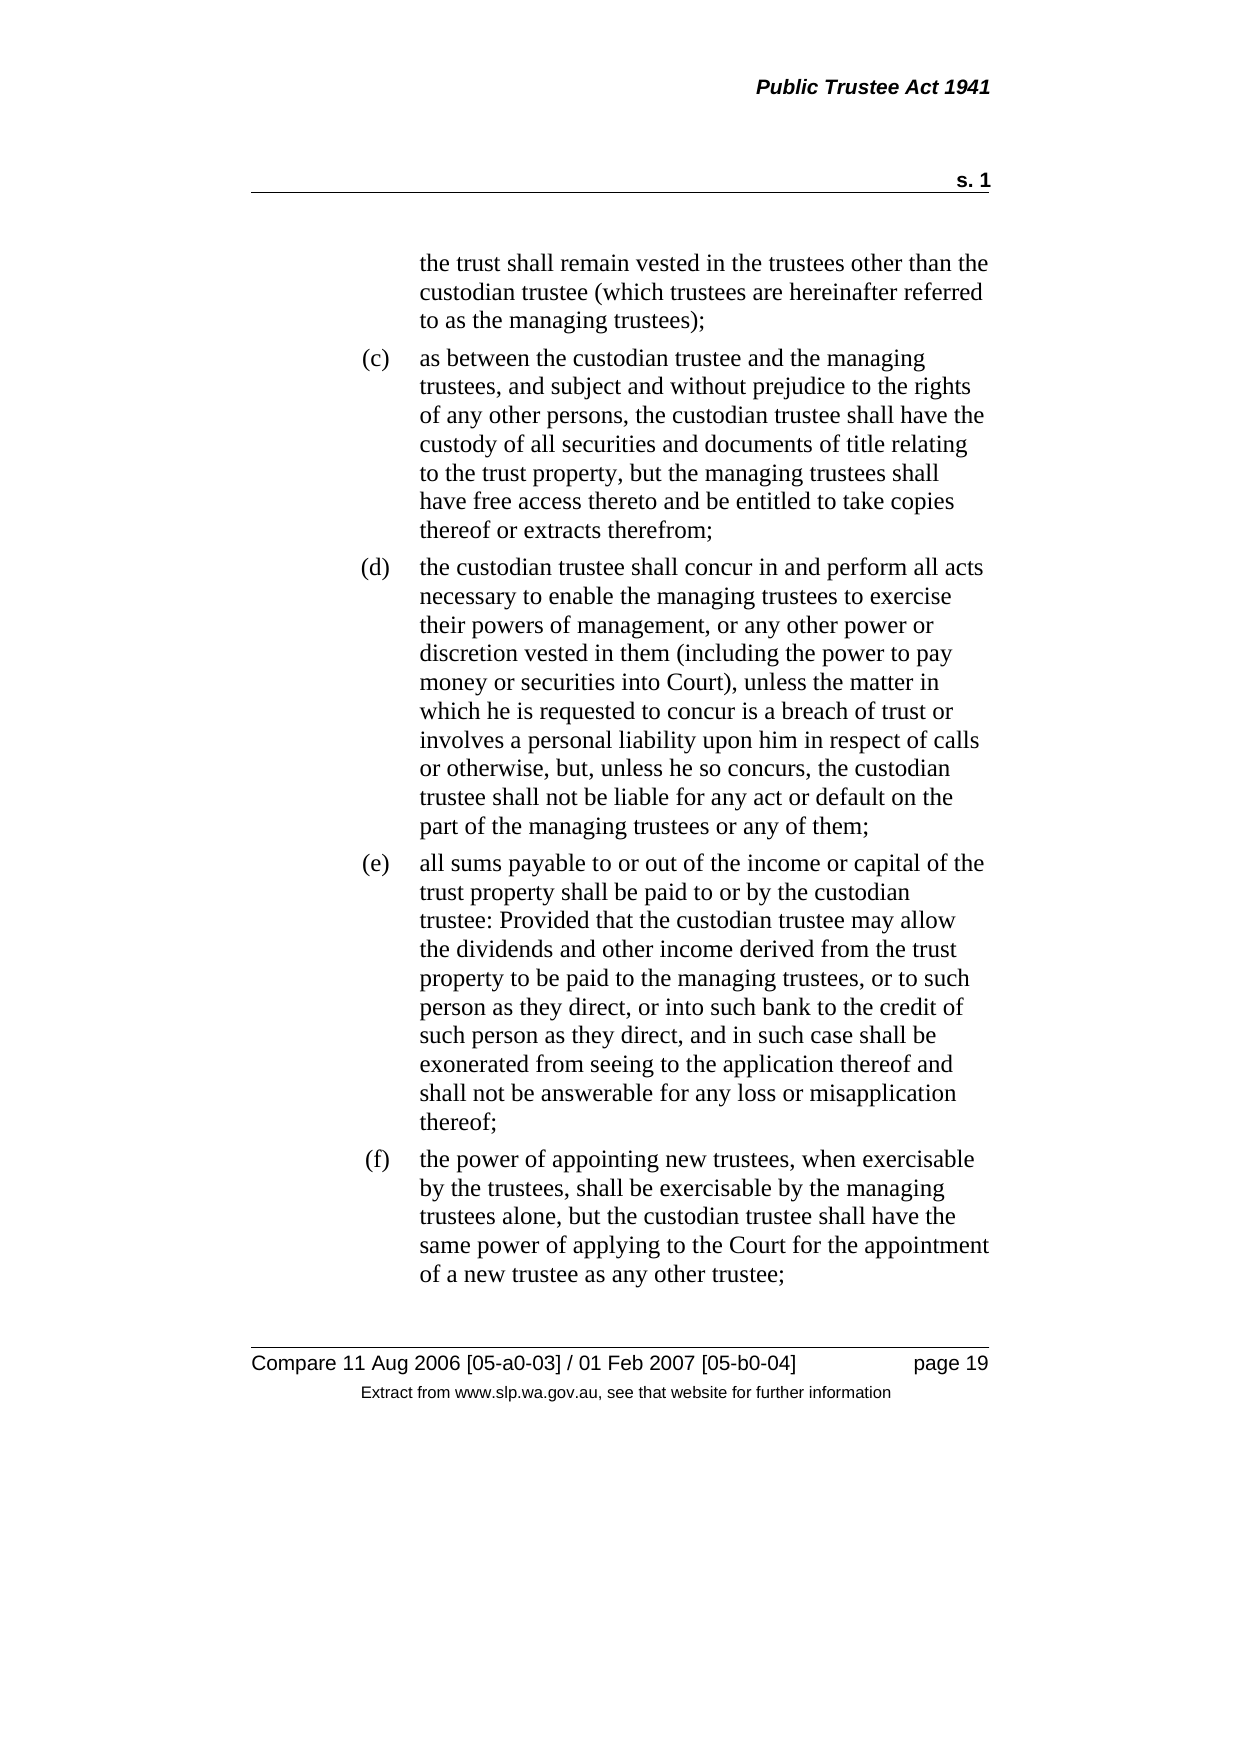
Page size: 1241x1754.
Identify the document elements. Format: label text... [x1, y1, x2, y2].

text (c) as between the custodian trustee and the managing trustees, and subject and without prejudice to the rights of any other persons, the custodian trustee shall have the custody of all securities and documents of title relating to the trust property, but the managing trustees shall have free access thereto and be entitled to take copies thereof or extracts therefrom; [251, 343, 989, 544]
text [251, 248, 989, 334]
text (f) the power of appointing new trustees, when exercisable by the trustees, shall be exercisable by the managing trustees alone, but the custodian trustee shall have the same power of applying to the Court for the appointment of a new trustee as any other trustee; [251, 1144, 989, 1288]
text (d) the custodian trustee shall concur in and perform all acts necessary to enable the managing trustees to exercise their powers of management, or any other power or discretion vested in them (including the power to pay money or securities into Court), unless the matter in which he is requested to concur is a breach of trust or involves a personal liability upon him in respect of calls or otherwise, but, unless he so concurs, the custodian trustee shall not be liable for any act or default on the part of the managing trustees or any of them; [251, 552, 989, 840]
text (e) all sums payable to or out of the income or capital of the trust property shall be paid to or by the custodian trustee: Provided that the custodian trustee may allow the dividends and other income derived from the trust property to be paid to the managing trustees, or to such person as they direct, or into such bank to the credit of such person as they direct, and in such case shall be exonerated from seeing to the application thereof and shall not be answerable for any loss or misapplication thereof; [251, 848, 989, 1136]
